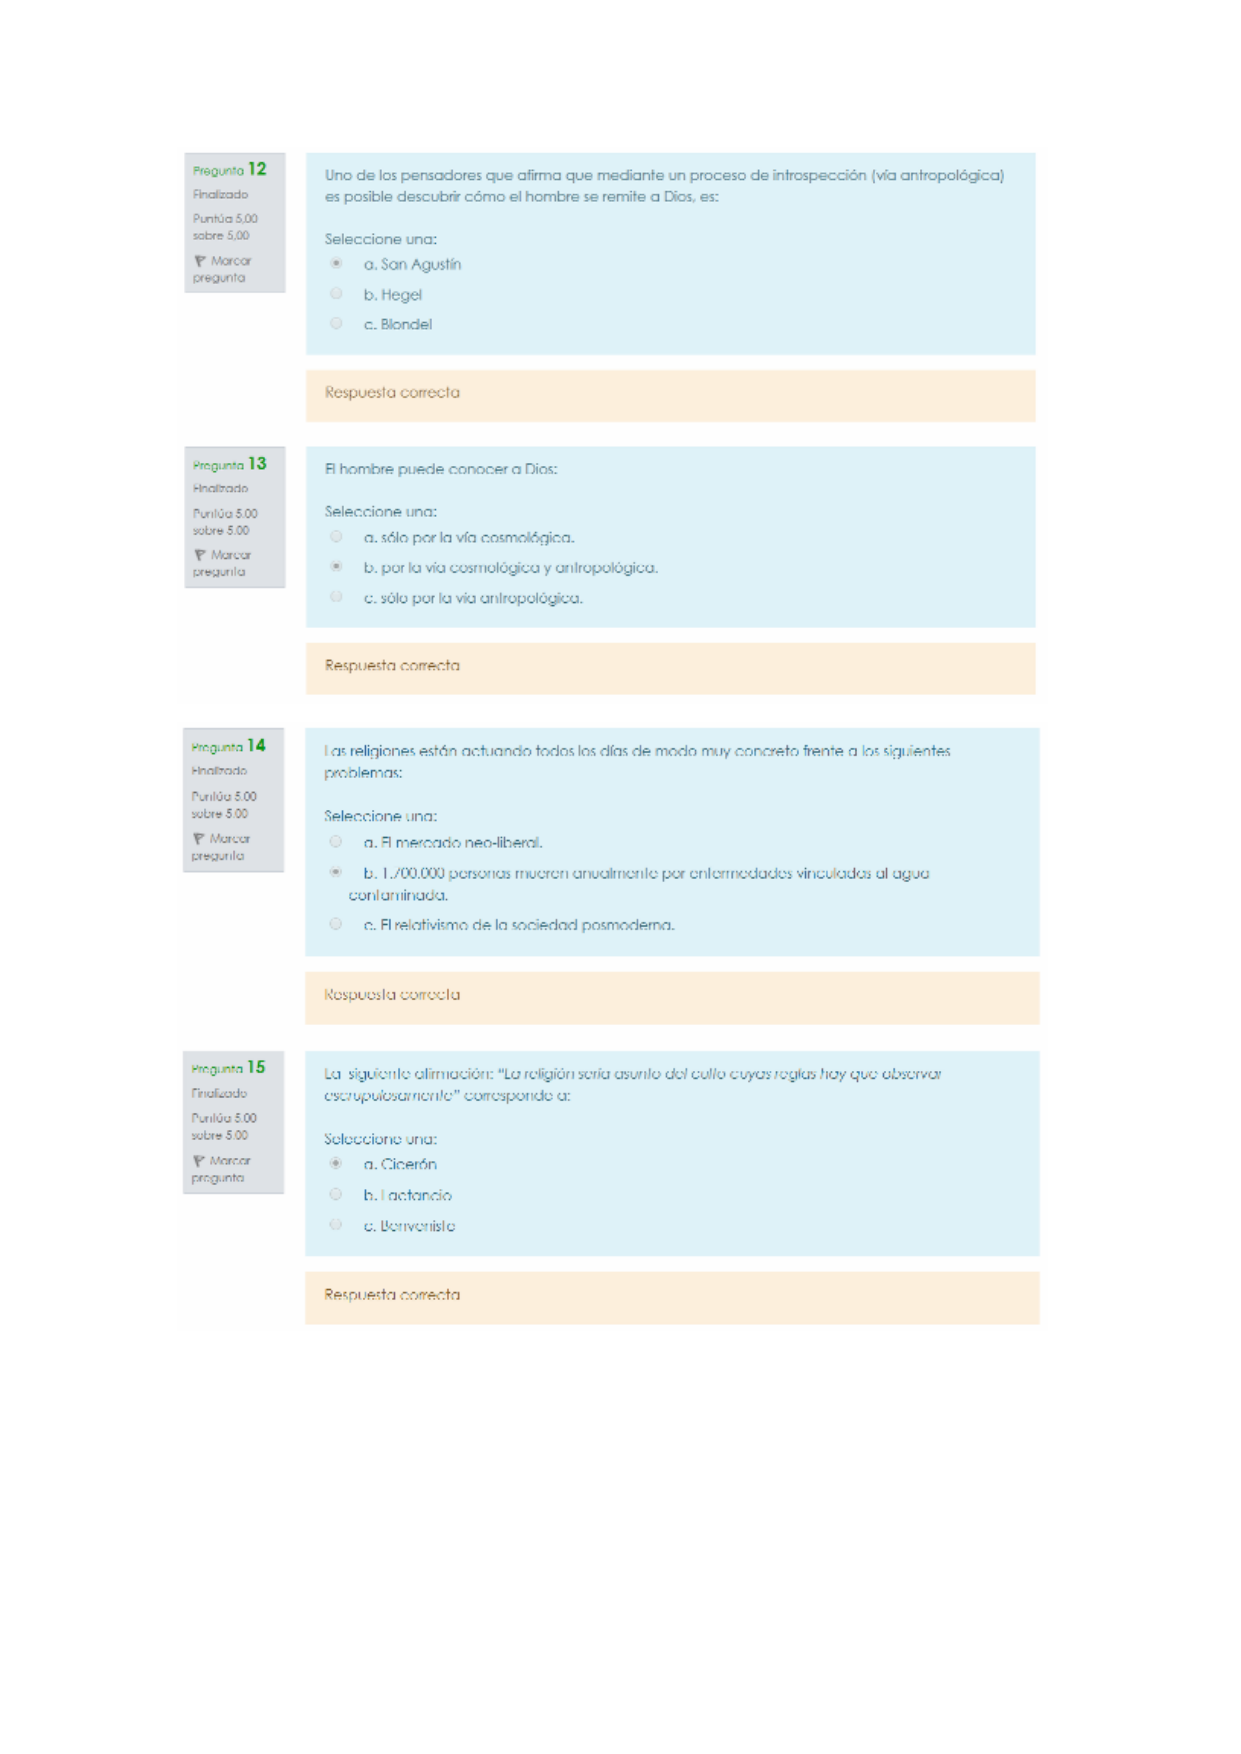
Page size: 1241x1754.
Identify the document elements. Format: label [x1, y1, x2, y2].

picture [177, 147, 1048, 704]
picture [177, 722, 1048, 1331]
